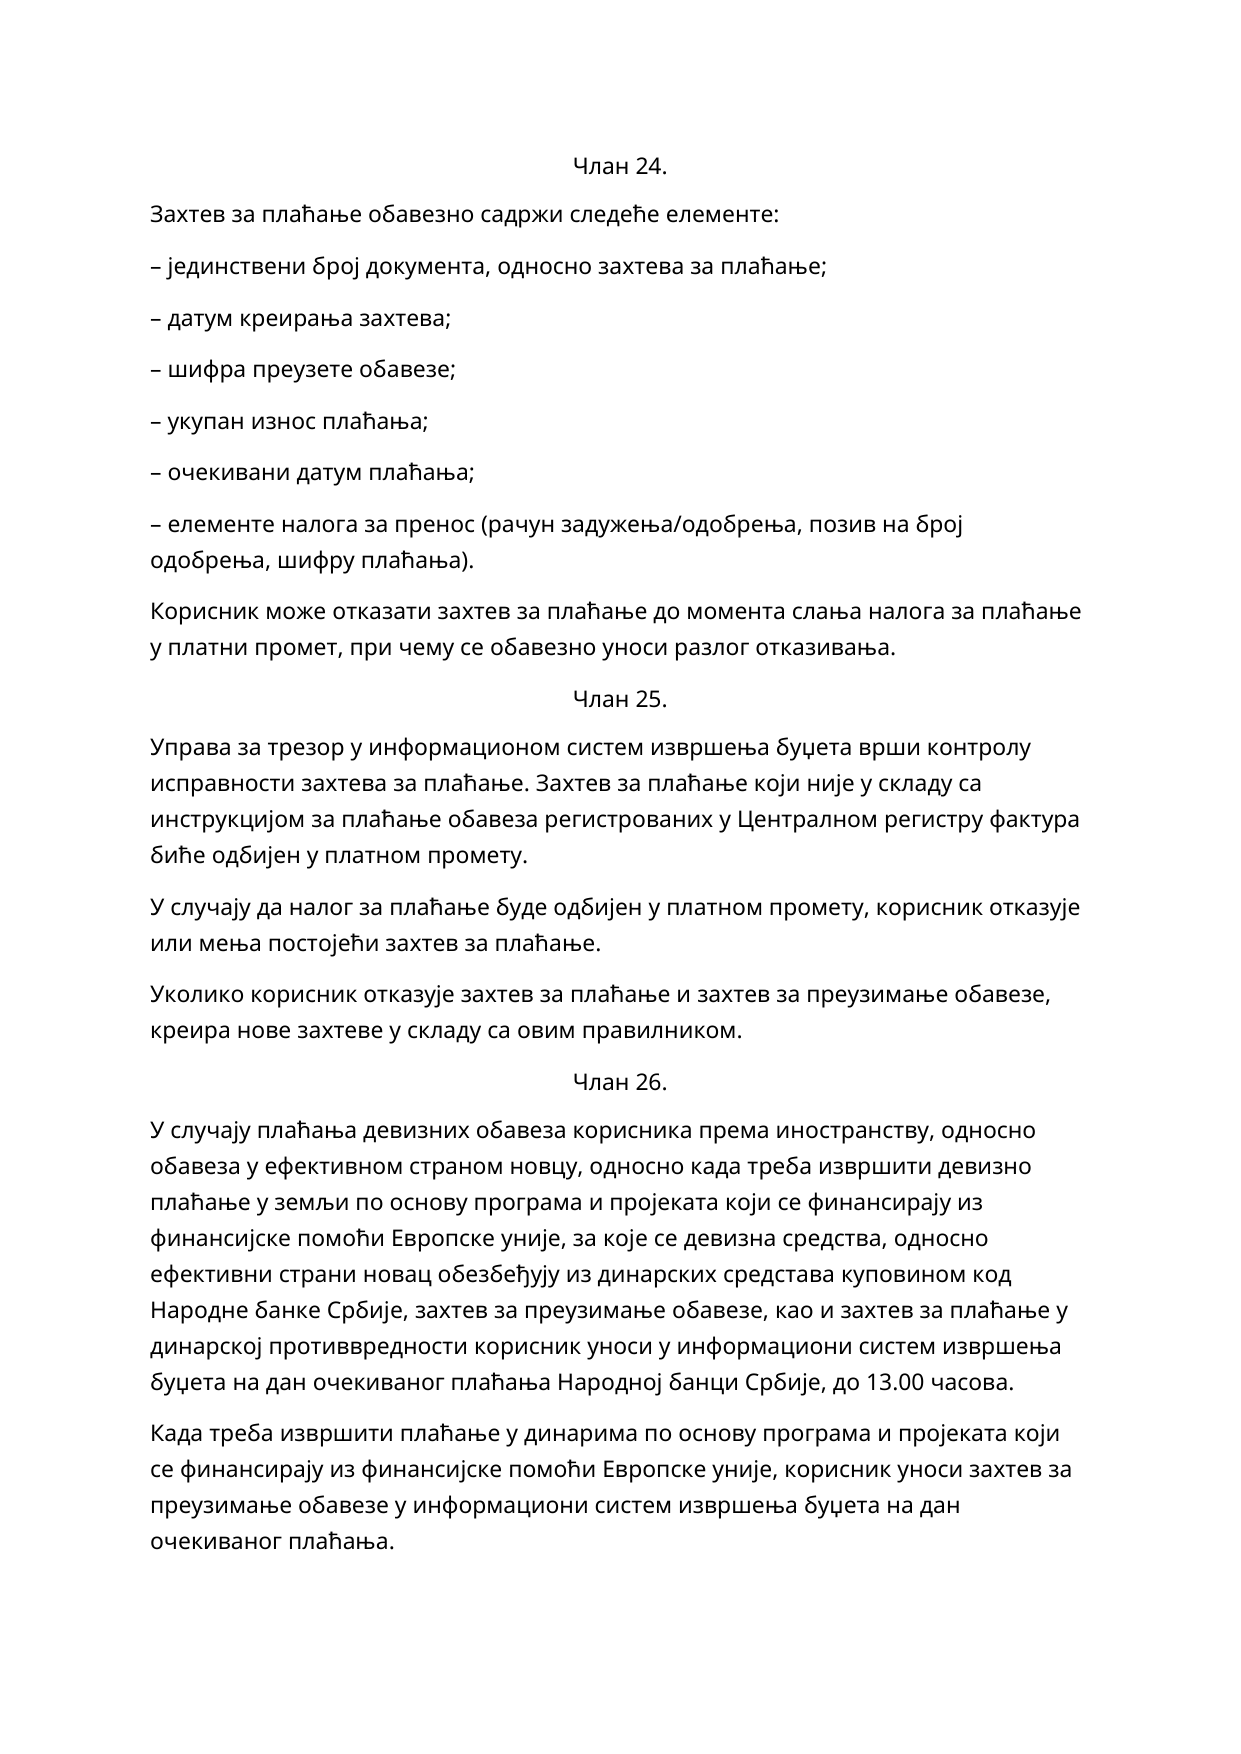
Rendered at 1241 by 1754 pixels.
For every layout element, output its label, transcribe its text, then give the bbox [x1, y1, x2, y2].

text Уколико корисник отказује захтев за плаћање и захтев за преузимање обавезе, креира нове захтеве у складу са овим правилником. [150, 978, 1090, 1045]
text У случају да налог за плаћање буде одбијен у платном промету, корисник отказује или мења постојећи захтев за плаћање. [150, 891, 1090, 958]
text У случају плаћања девизних обавеза корисника према иностранству, односно обавеза у ефективном страном новцу, односно када треба извршити девизно плаћање у земљи по основу програма и пројеката који се финансирају из финансијске помоћи Европске уније, за које се девизна средства, односно ефективни страни новац обезбеђују из динарских средстава куповином код Народне банке Србије, захтев за преузимање обавезе, као и захтев за плаћање у динарској противвредности корисник уноси у информациони систем извршења буџета на дан очекиваног плаћања Народној банци Србије, до 13.00 часова. [150, 1114, 1090, 1397]
text – укупан износ плаћања; [150, 405, 1090, 436]
text Члан 26. [150, 1066, 1090, 1097]
text Члан 25. [150, 683, 1090, 714]
text – шифра преузете обавезе; [150, 353, 1090, 384]
text Захтев за плаћање обавезно садржи следеће елементе: [150, 198, 1090, 230]
text – датум креирања захтева; [150, 302, 1090, 333]
text Члан 24. [150, 150, 1090, 181]
text – очекивани датум плаћања; [150, 456, 1090, 487]
text – јединствени број документа, односно захтева за плаћање; [150, 250, 1090, 281]
text Када треба извршити плаћање у динарима по основу програма и пројеката који се финансирају из финансијске помоћи Европске уније, корисник уноси захтев за преузимање обавезе у информациони систем извршења буџета на дан очекиваног плаћања. [150, 1417, 1090, 1556]
text Корисник може отказати захтев за плаћање до момента слања налога за плаћање у платни промет, при чему се обавезно уноси разлог отказивања. [150, 595, 1090, 662]
text – елементе налога за пренос (рачун задужења/одобрења, позив на број одобрења, шифру плаћања). [150, 508, 1090, 575]
text Управа за трезор у информационом систем извршења буџета врши контролу исправности захтева за плаћање. Захтев за плаћање који није у складу са инструкцијом за плаћање обавеза регистрованих у Централном регистру фактура биће одбијен у платном промету. [150, 731, 1090, 870]
